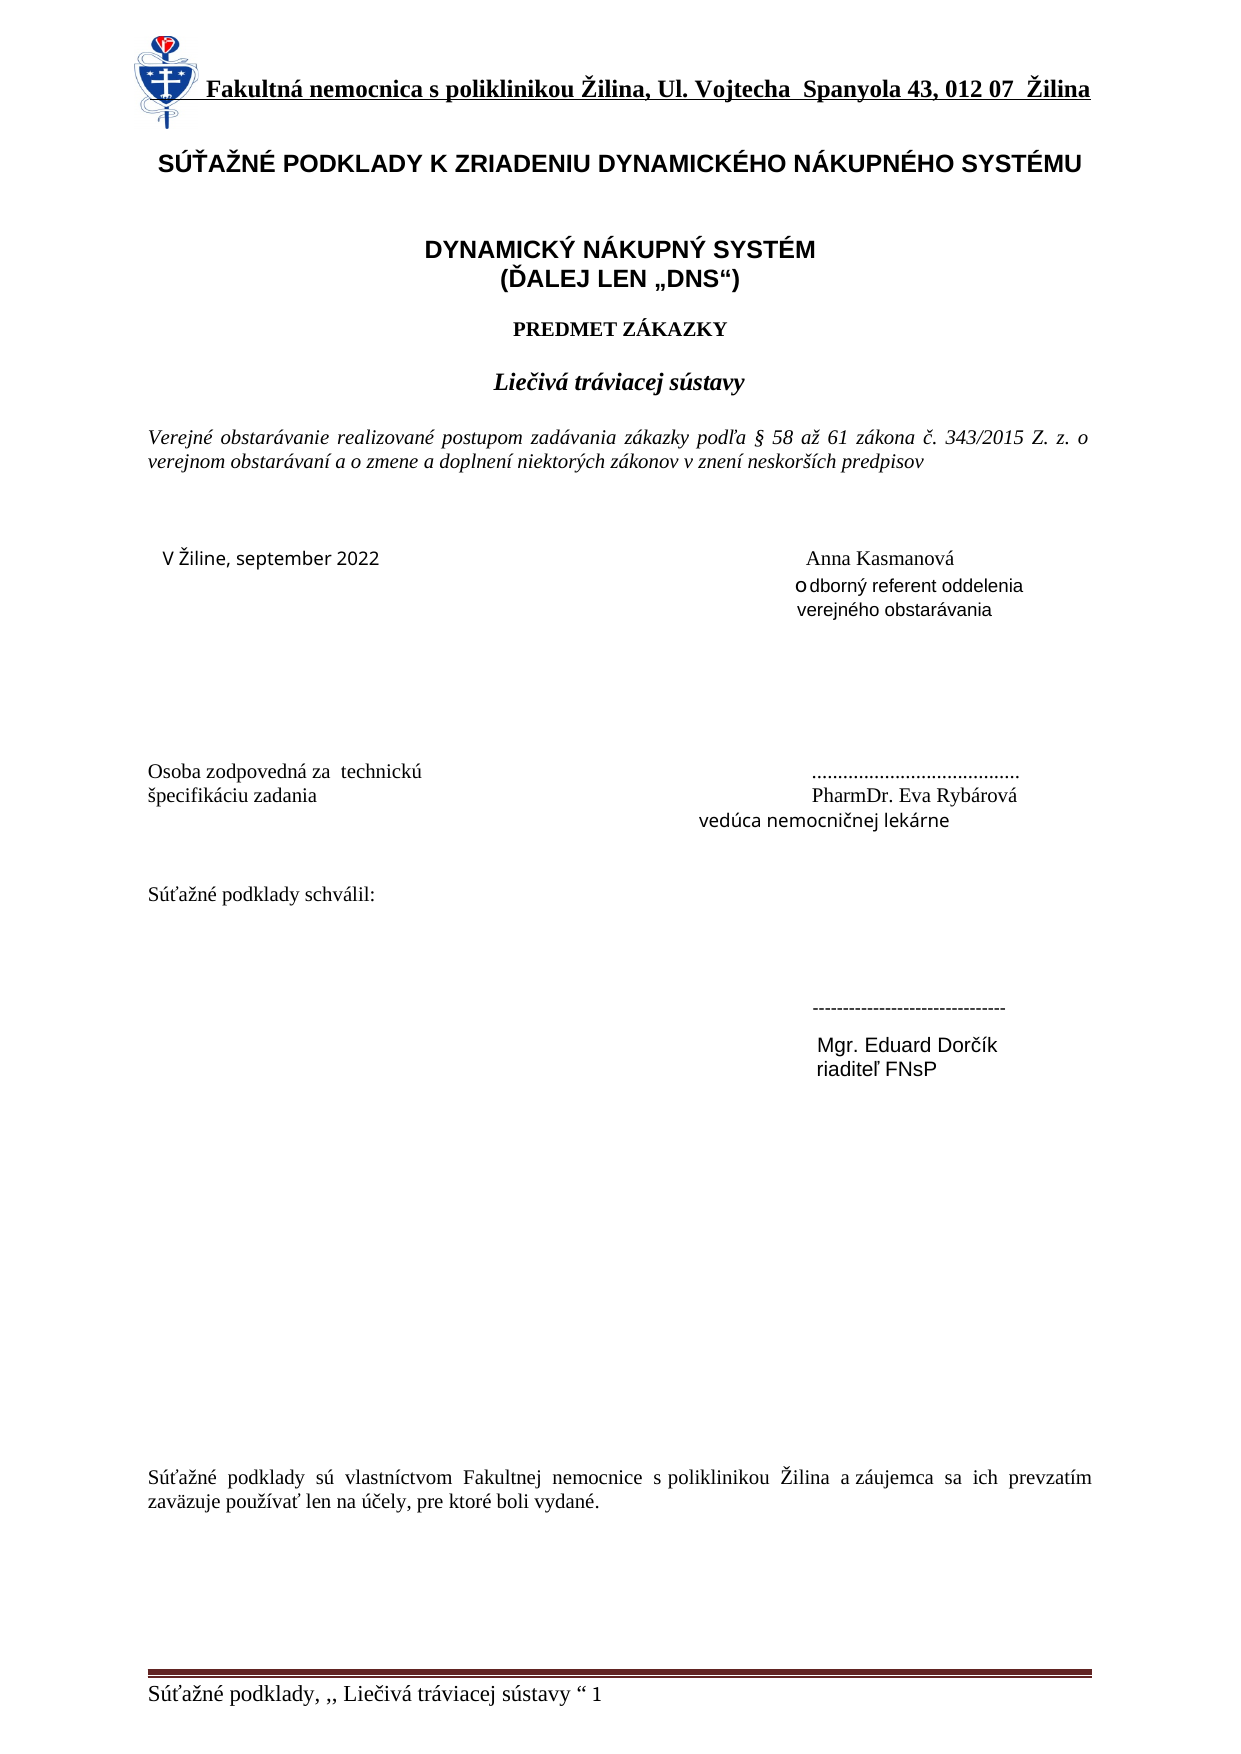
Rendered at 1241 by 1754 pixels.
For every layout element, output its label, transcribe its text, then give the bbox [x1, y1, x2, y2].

text Súťažné podklady sú vlastníctvom Fakultnej nemocnice s poliklinikou Žilina a záujemca sa ich prevzatím zaväzuje používať len na účely, pre ktoré boli vydané. [148, 1465, 1092, 1513]
text Dynamický nákupný systém [148, 236, 1092, 264]
text Liečivá tráviacej sústavy [148, 367, 1092, 396]
text Osoba zodpovedná za technickú ........................................ [148, 759, 1092, 783]
text PREDMET ZÁKAZKY [148, 317, 1092, 341]
text odborný referent oddelenia [148, 571, 1092, 599]
text Verejné obstarávanie realizované postupom zadávania zákazky podľa § 58 až 61 zákona č. 343/2015 Z. z. o verejnom obstarávaní a o zmene a doplnení niektorých zákonov v znení neskorších predpisov [148, 425, 1092, 473]
text Mgr. Eduard Dorčík [148, 1032, 1092, 1056]
text (ďalej len „DNS“) [148, 264, 1092, 293]
text -------------------------------- [148, 994, 1092, 1020]
picture [134, 36, 199, 129]
text vedúca nemocničnej lekárne [148, 807, 1092, 833]
text riaditeľ FNsP [148, 1056, 1092, 1080]
text Súťažné podklady schválil: [148, 882, 1092, 906]
text verejného obstarávania [148, 599, 1092, 620]
text SÚŤAŽNÉ PODKLADY k zriadeniu dynamického nákupného systému [148, 149, 1092, 178]
text V Žiline, september 2022 Anna Kasmanová [148, 545, 1092, 571]
text špecifikáciu zadania PharmDr. Eva Rybárová [148, 783, 1092, 807]
